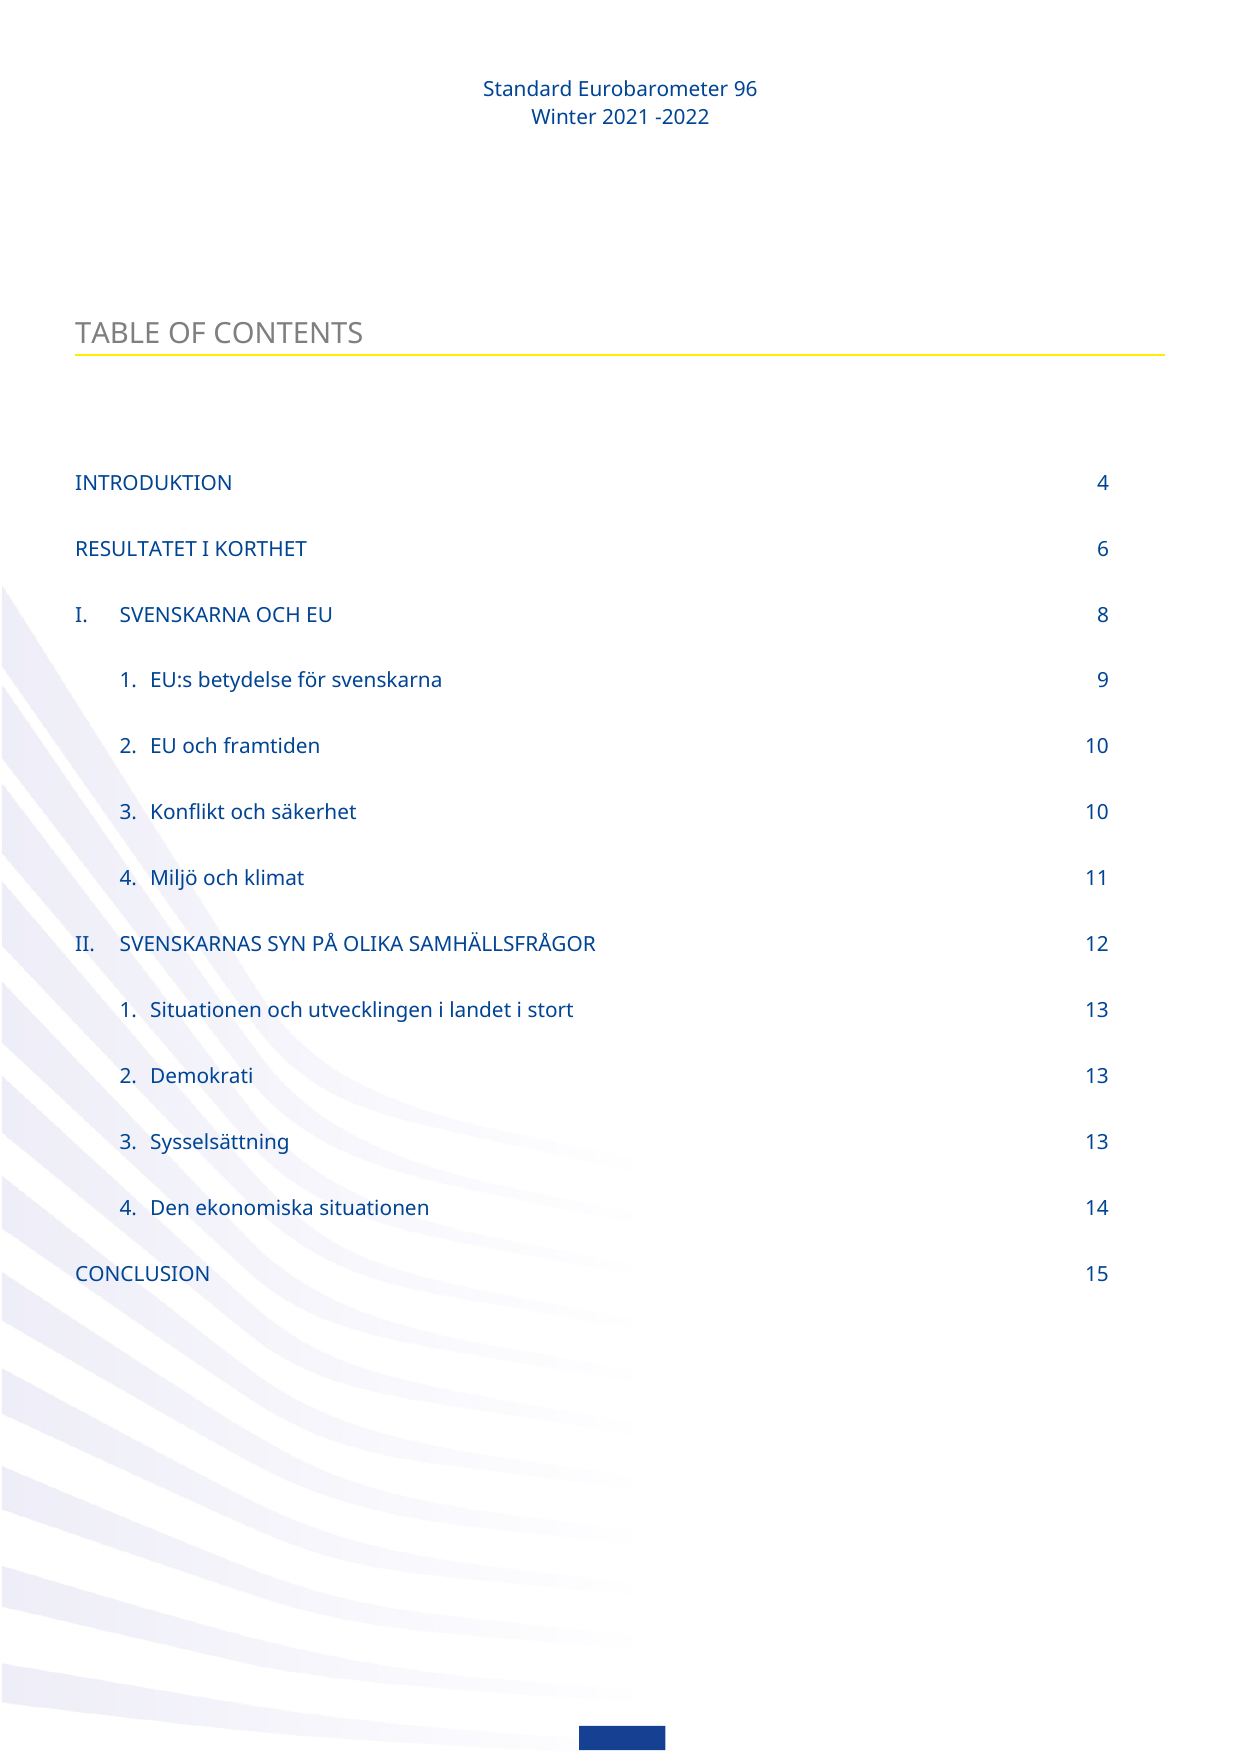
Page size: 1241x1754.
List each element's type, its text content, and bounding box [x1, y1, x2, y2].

title TABLE OF CONTENTS [75, 312, 1165, 354]
picture [1, 519, 1224, 1754]
